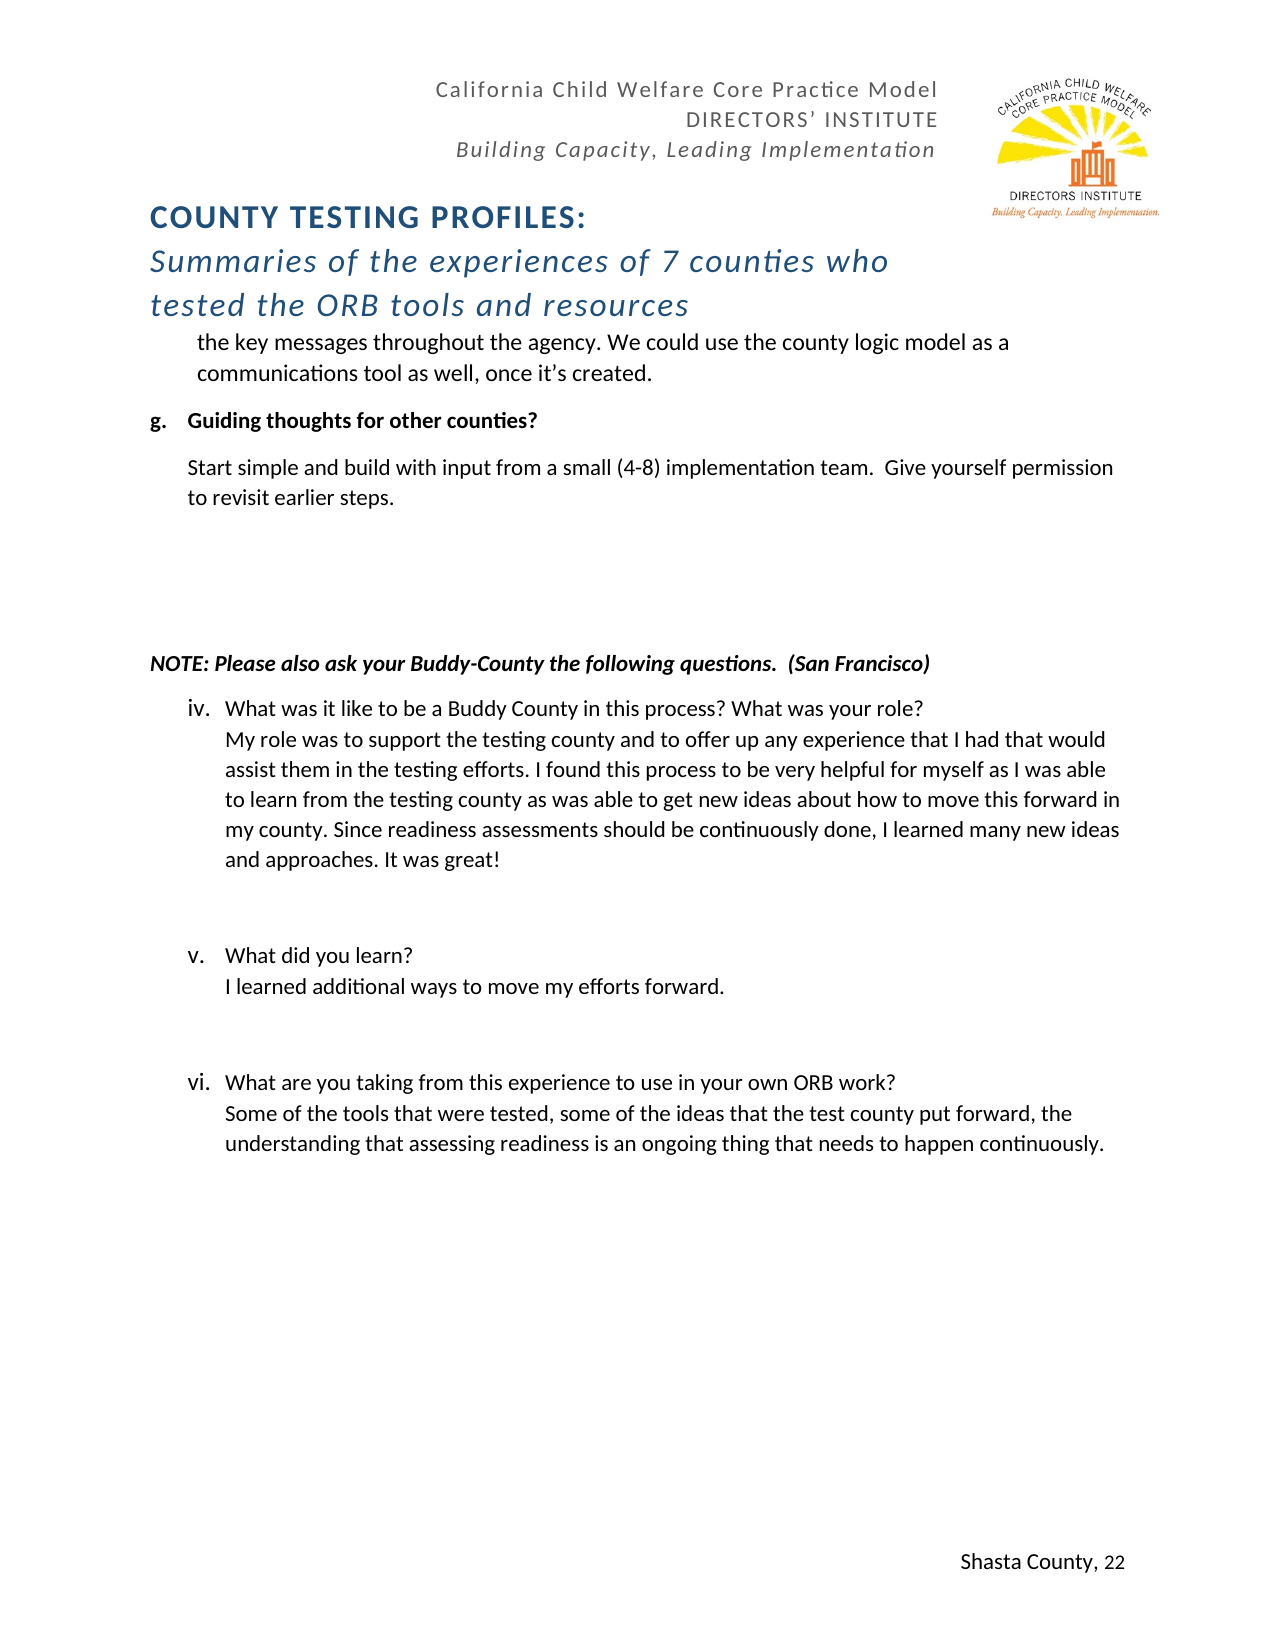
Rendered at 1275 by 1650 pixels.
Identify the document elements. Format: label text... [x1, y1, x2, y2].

list I learned additional ways to move my efforts forward. [225, 972, 1125, 1000]
picture [983, 75, 1163, 221]
list What are you taking from this experience to use in your own ORB work? [187, 1066, 1125, 1096]
list Guiding thoughts for other counties? [150, 406, 1125, 434]
list What was it like to be a Buddy County in this process? What was your role? [187, 692, 1125, 722]
list Some of the tools that were tested, some of the ideas that the test county put forward, the understanding that assessing readiness is an ongoing thing that needs to happen continuously. [225, 1099, 1125, 1157]
text NOTE: Please also ask your Buddy-County the following questions. (San Francisco) [150, 649, 1125, 677]
list My role was to support the testing county and to offer up any experience that I had that would assist them in the testing efforts. I found this process to be very helpful for myself as I was able to learn from the testing county as was able to get new ideas about how to move this forward in my county. Since readiness assessments should be continuously done, I learned many new ideas and approaches. It was great! [225, 725, 1125, 873]
list What did you learn? [187, 939, 1125, 970]
text Start simple and build with input from a small (4-8) implementation team. Give yourself permission to revisit earlier steps. [187, 453, 1125, 511]
